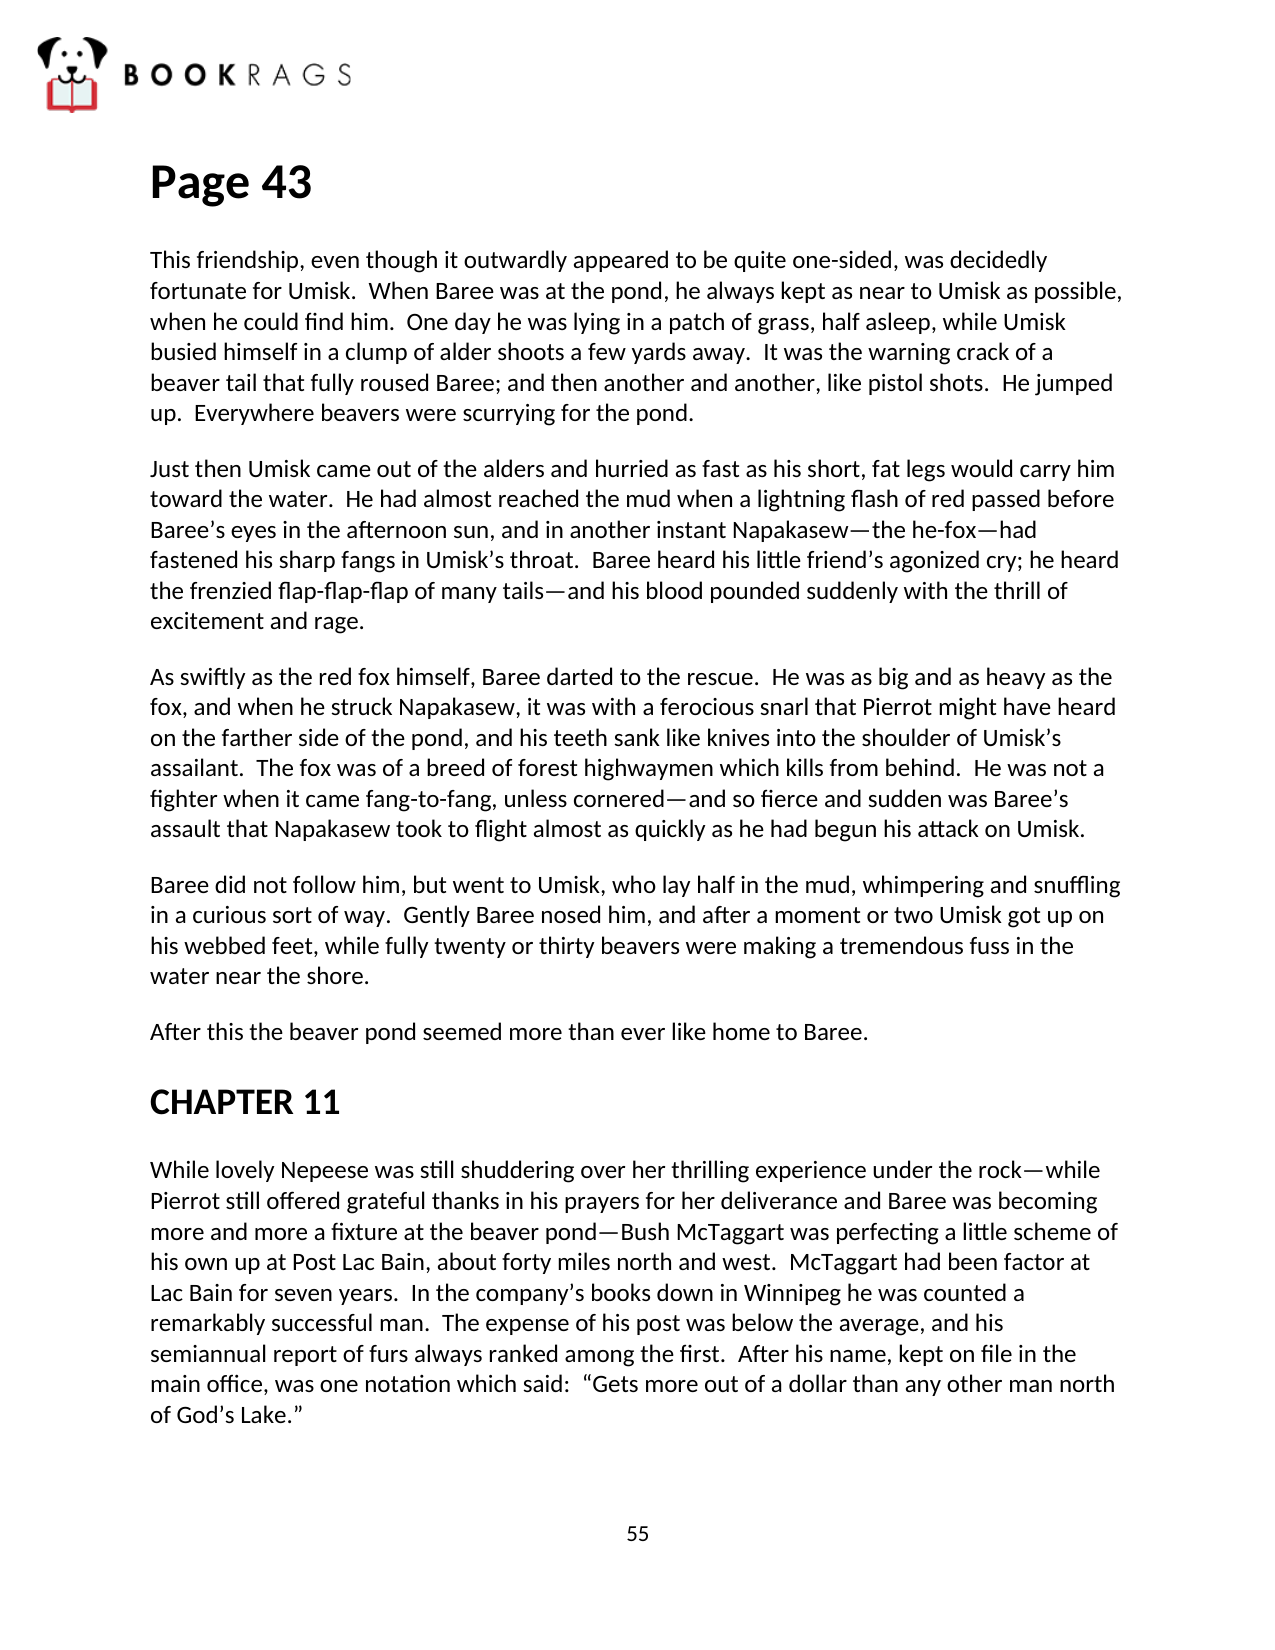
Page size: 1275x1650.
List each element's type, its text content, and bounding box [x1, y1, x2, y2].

text As swiftly as the red fox himself, Baree darted to the rescue. He was as big and as heavy as the fox, and when he struck Napakasew, it was with a ferocious snarl that Pierrot might have heard on the farther side of the pond, and his teeth sank like knives into the shoulder of Umisk’s assailant. The fox was of a breed of forest highwaymen which kills from behind. He was not a fighter when it came fang-to-fang, unless cornered—­and so fierce and sudden was Baree’s assault that Napakasew took to flight almost as quickly as he had begun his attack on Umisk. [150, 661, 1125, 844]
text Page 43 [150, 150, 1125, 211]
text While lovely Nepeese was still shuddering over her thrilling experience under the rock—­while Pierrot still offered grateful thanks in his prayers for her deliverance and Baree was becoming more and more a fixture at the beaver pond—­Bush McTaggart was perfecting a little scheme of his own up at Post Lac Bain, about forty miles north and west. McTaggart had been factor at Lac Bain for seven years. In the company’s books down in Winnipeg he was counted a remarkably successful man. The expense of his post was below the average, and his semiannual report of furs always ranked among the first. After his name, kept on file in the main office, was one notation which said: “Gets more out of a dollar than any other man north of God’s Lake.” [150, 1155, 1125, 1429]
text Just then Umisk came out of the alders and hurried as fast as his short, fat legs would carry him toward the water. He had almost reached the mud when a lightning flash of red passed before Baree’s eyes in the afternoon sun, and in another instant Napakasew—­the he-fox—­had fastened his sharp fangs in Umisk’s throat. Baree heard his little friend’s agonized cry; he heard the frenzied flap-flap-flap of many tails—­and his blood pounded suddenly with the thrill of excitement and rage. [150, 453, 1125, 636]
text This friendship, even though it outwardly appeared to be quite one-sided, was decidedly fortunate for Umisk. When Baree was at the pond, he always kept as near to Umisk as possible, when he could find him. One day he was lying in a patch of grass, half asleep, while Umisk busied himself in a clump of alder shoots a few yards away. It was the warning crack of a beaver tail that fully roused Baree; and then another and another, like pistol shots. He jumped up. Everywhere beavers were scurrying for the pond. [150, 244, 1125, 428]
text CHAPTER 11 [150, 1078, 1125, 1123]
text After this the beaver pond seemed more than ever like home to Baree. [150, 1016, 1125, 1047]
text Baree did not follow him, but went to Umisk, who lay half in the mud, whimpering and snuffling in a curious sort of way. Gently Baree nosed him, and after a moment or two Umisk got up on his webbed feet, while fully twenty or thirty beavers were making a tremendous fuss in the water near the shore. [150, 869, 1125, 991]
picture [37, 37, 351, 113]
